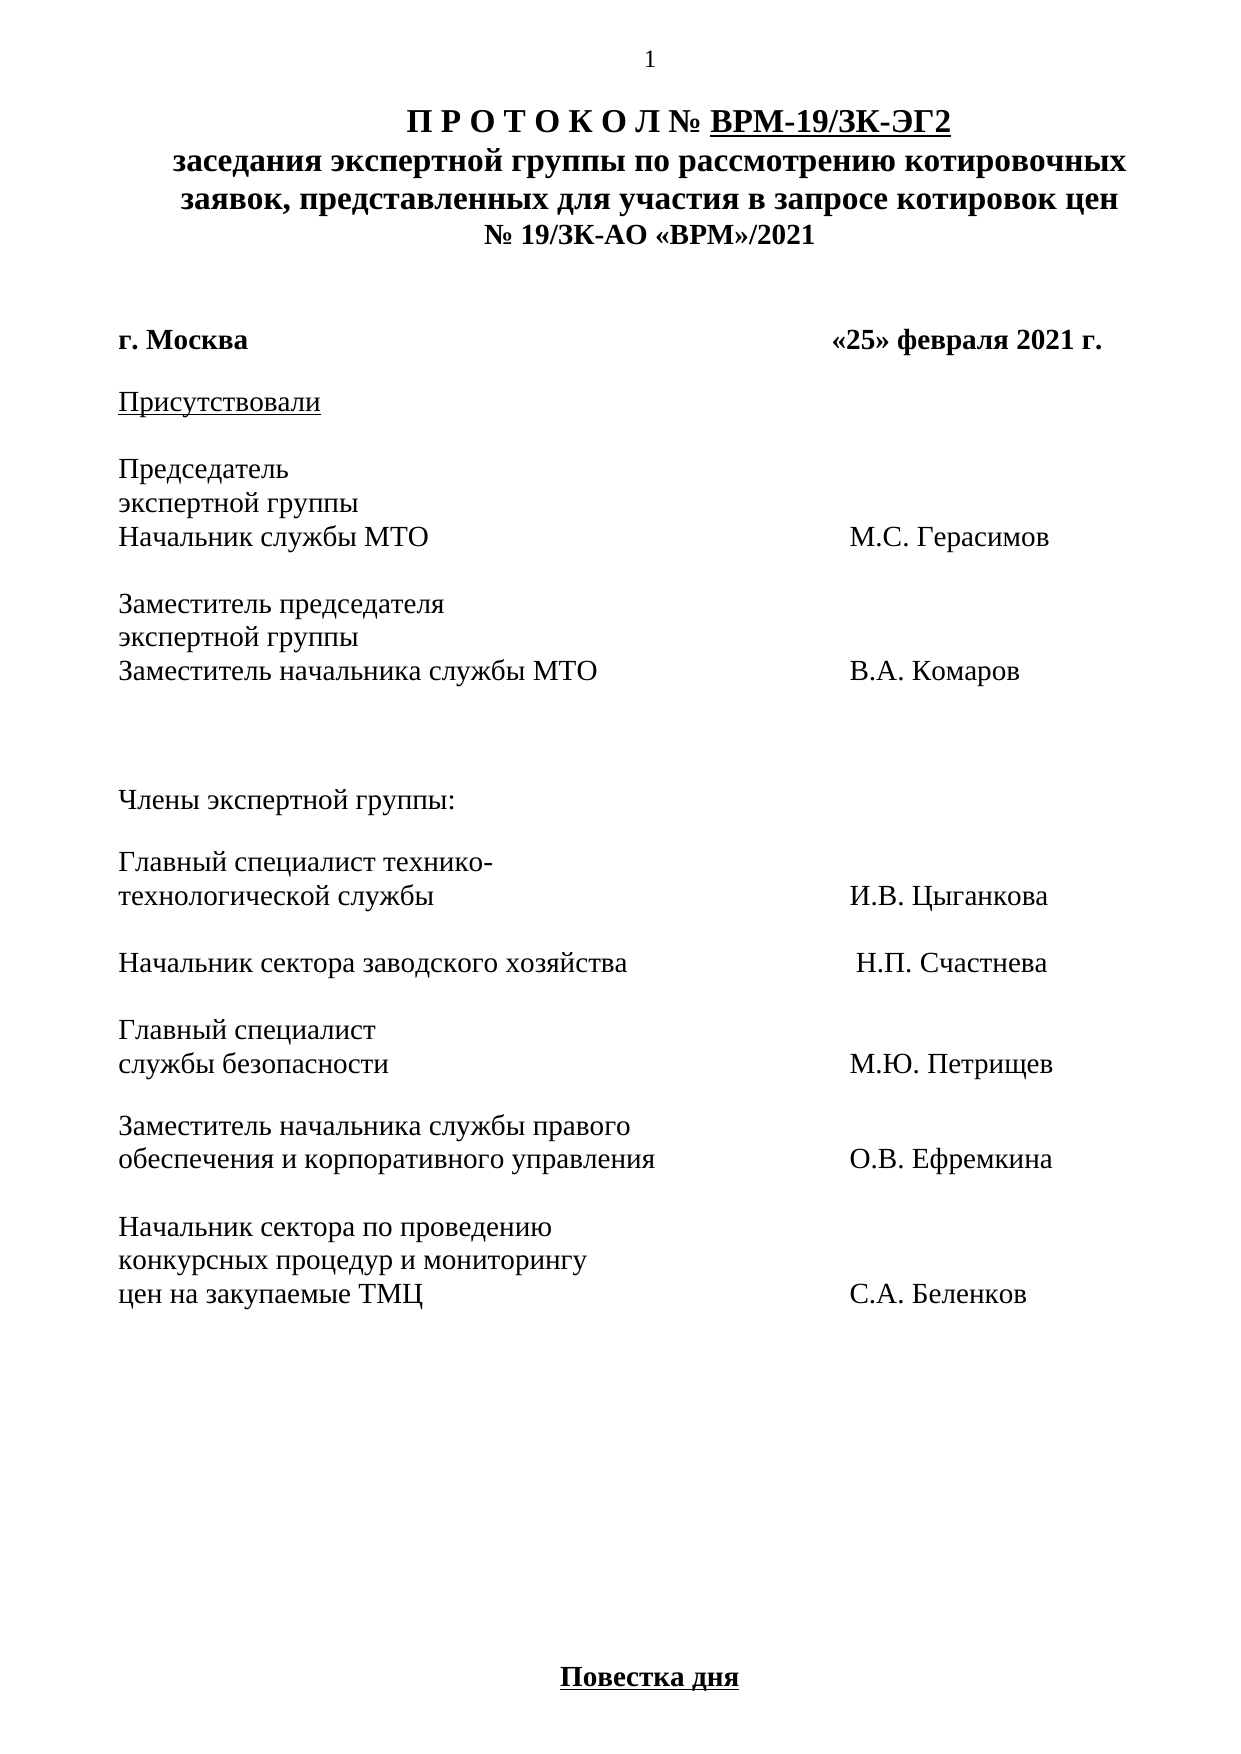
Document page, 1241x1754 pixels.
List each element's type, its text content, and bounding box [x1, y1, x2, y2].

text конкурсных процедур и мониторингу [118, 1242, 1181, 1276]
text экспертной группы [118, 619, 1181, 653]
text Заместитель начальника службы правого [118, 1108, 1181, 1142]
text № 19/ЗК-АО «ВРМ»/2021 [118, 217, 1181, 250]
text Повестка дня [118, 1659, 1181, 1693]
text Главный специалист технико- [118, 844, 1181, 878]
text экспертной группы [118, 485, 1181, 519]
text Начальник сектора заводского хозяйства Н.П. Счастнева [118, 945, 1181, 979]
text Председатель [118, 452, 1181, 485]
text Заместитель начальника службы МТО В.А. Комаров [118, 653, 1181, 686]
text Начальник сектора по проведению [118, 1209, 1181, 1242]
text г. Москва «25» февраля 2021 г. [118, 322, 1181, 356]
text П Р О Т О К О Л № ВРМ-19/ЗК-ЭГ2 [118, 102, 1181, 140]
text службы безопасности М.Ю. Петрищев [118, 1046, 1181, 1079]
text Главный специалист [118, 1012, 1181, 1046]
text Присутствовали [118, 384, 1181, 418]
text Заместитель председателя [118, 586, 1181, 619]
text обеспечения и корпоративного управления О.В. Ефремкина [118, 1142, 1181, 1175]
text цен на закупаемые ТМЦ С.А. Беленков [118, 1276, 1181, 1309]
text технологической службы И.В. Цыганкова [118, 878, 1181, 912]
text заседания экспертной группы по рассмотрению котировочных заявок, представленных для участия в запросе котировок цен [118, 140, 1181, 217]
text Члены экспертной группы: [118, 782, 1181, 816]
text Начальник службы МТО М.С. Герасимов [118, 519, 1181, 552]
